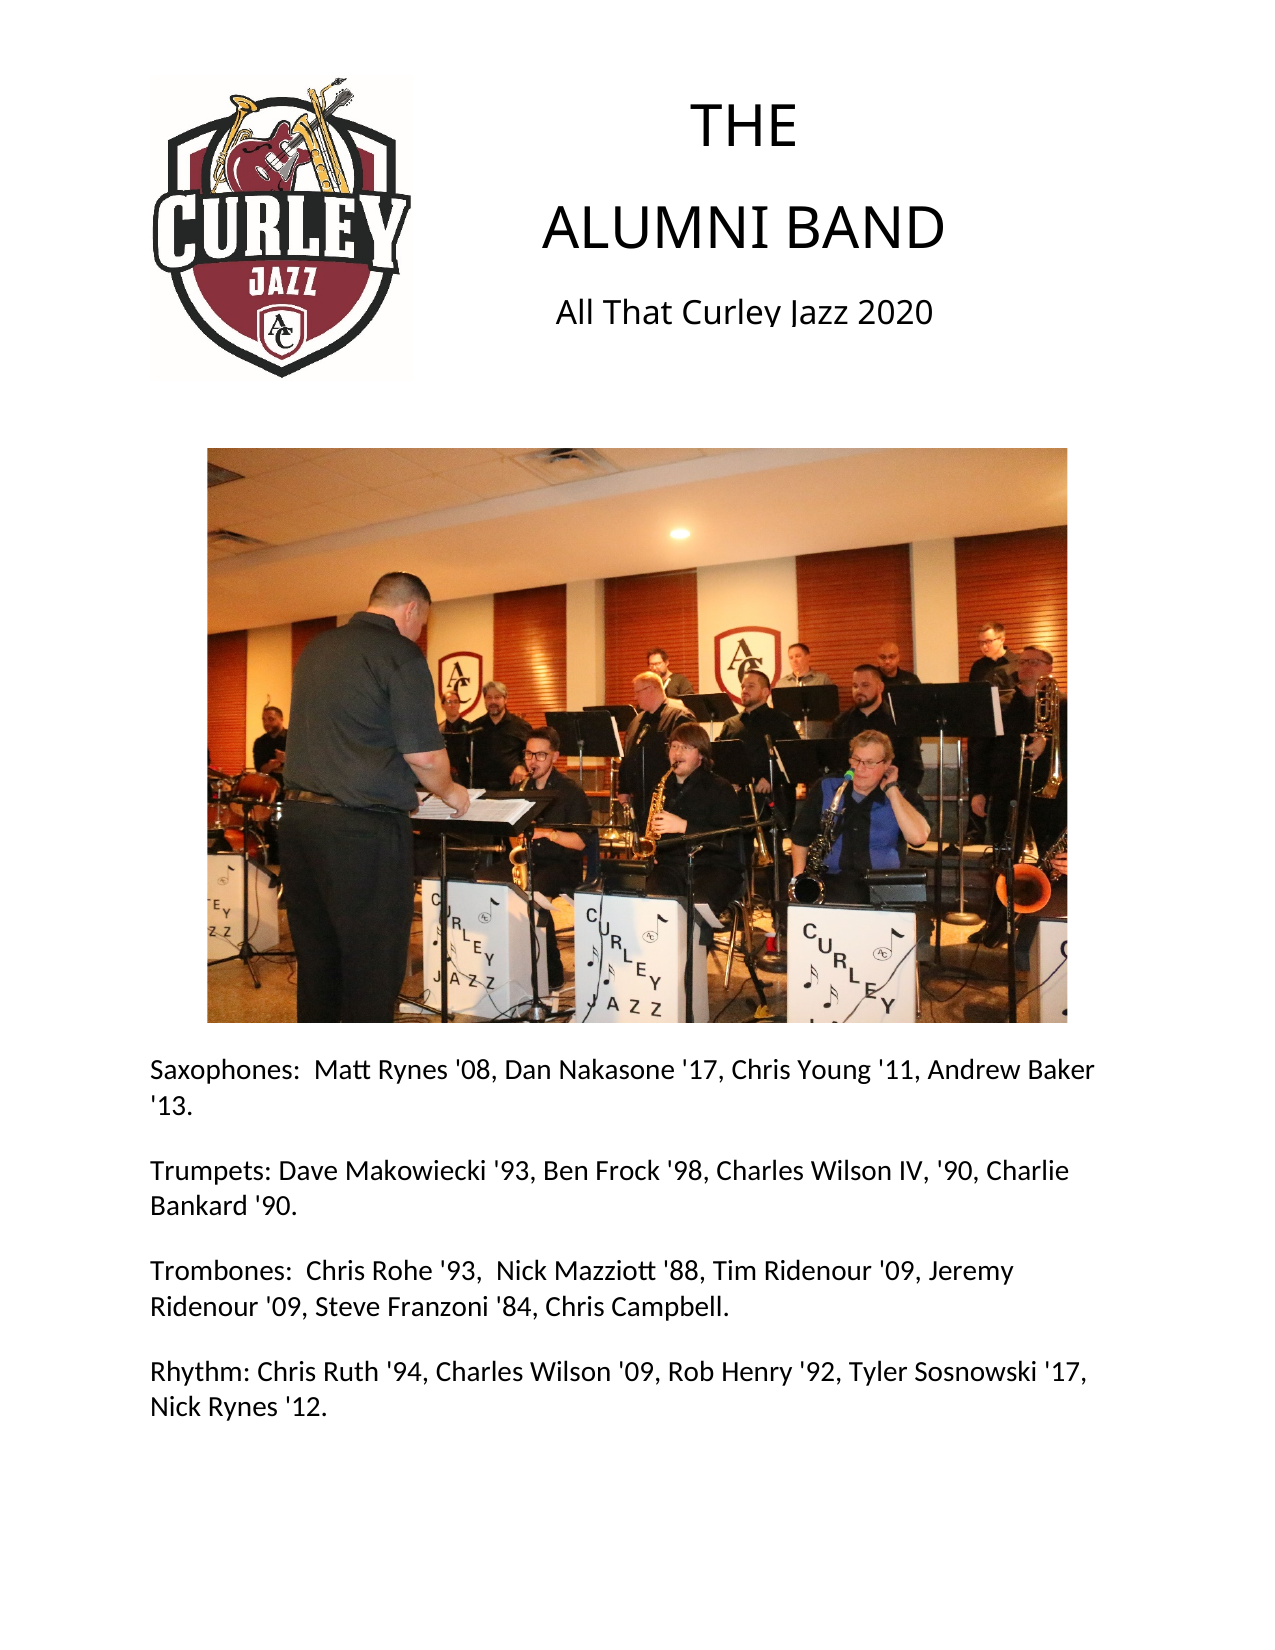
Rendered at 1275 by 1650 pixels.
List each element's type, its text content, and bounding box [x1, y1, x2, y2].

text Trumpets: Dave Makowiecki '93, Ben Frock '98, Charles Wilson IV, '90, Charlie Bankard '90. [150, 1152, 1125, 1223]
text Rhythm: Chris Ruth '94, Charles Wilson '09, Rob Henry '92, Tyler Sosnowski '17, Nick Rynes '12. [150, 1353, 1125, 1424]
text Saxophones: Matt Rynes '08, Dan Nakasone '17, Chris Young '11, Andrew Baker '13. [150, 1051, 1125, 1123]
picture [207, 448, 1068, 1023]
picture [150, 75, 413, 381]
text Trombones: Chris Rohe '93, Nick Mazziott '88, Tim Ridenour '09, Jeremy Ridenour '09, Steve Franzoni '84, Chris Campbell. [150, 1252, 1125, 1323]
